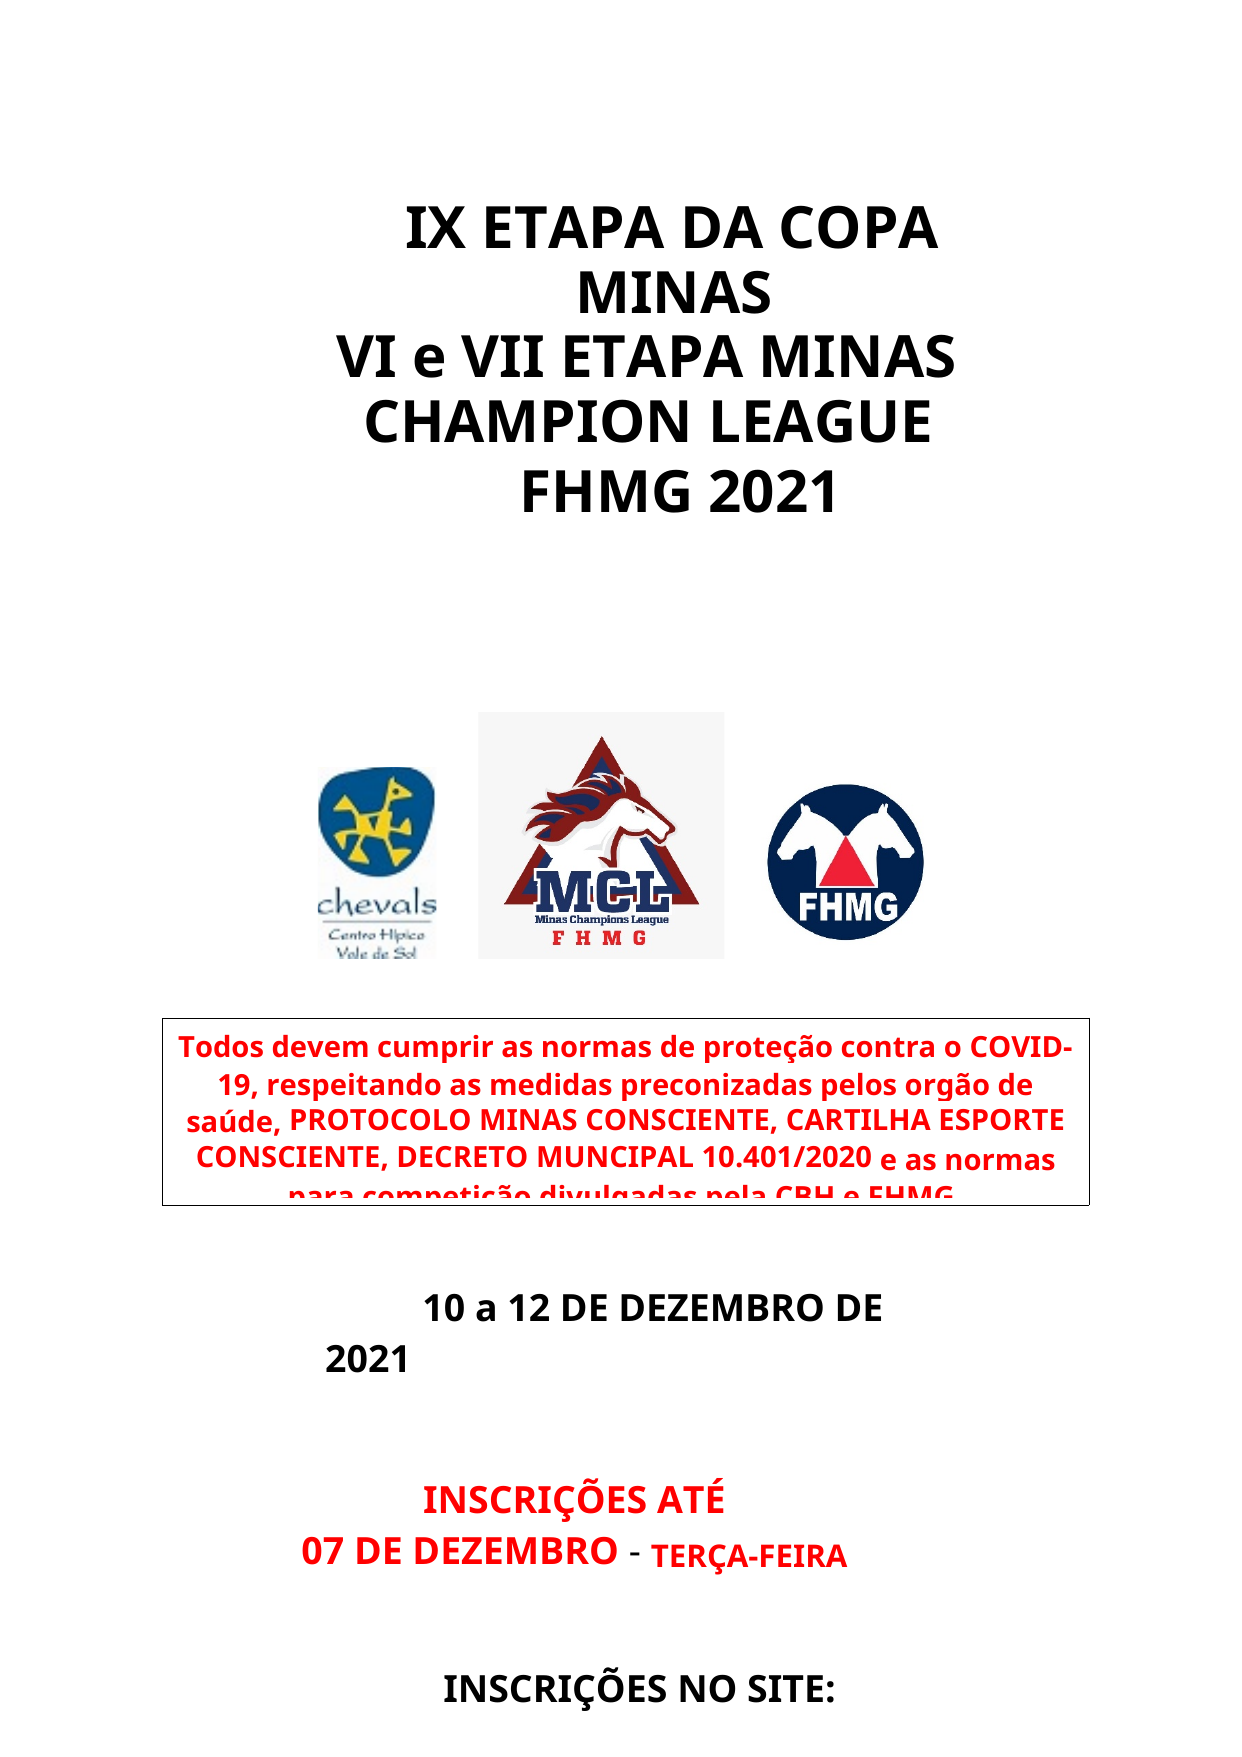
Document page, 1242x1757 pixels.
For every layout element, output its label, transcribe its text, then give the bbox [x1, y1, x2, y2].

text INSCRIÇÕES ATÉ [192, 1473, 956, 1524]
text VI e VII ETAPA MINAS CHAMPION LEAGUE [189, 323, 1104, 452]
picture [478, 712, 725, 959]
picture [750, 772, 954, 959]
text INSCRIÇÕES NO SITE: [443, 1662, 909, 1713]
text IX ETAPA DA COPA MINAS [307, 194, 1037, 323]
text 07 DE DEZEMBRO - TERÇA-FEIRA [192, 1524, 956, 1577]
text 10 a 12 DE DEZEMBRO DE 2021 [325, 1281, 947, 1383]
picture [317, 767, 437, 959]
text FHMG 2021 [505, 452, 857, 521]
